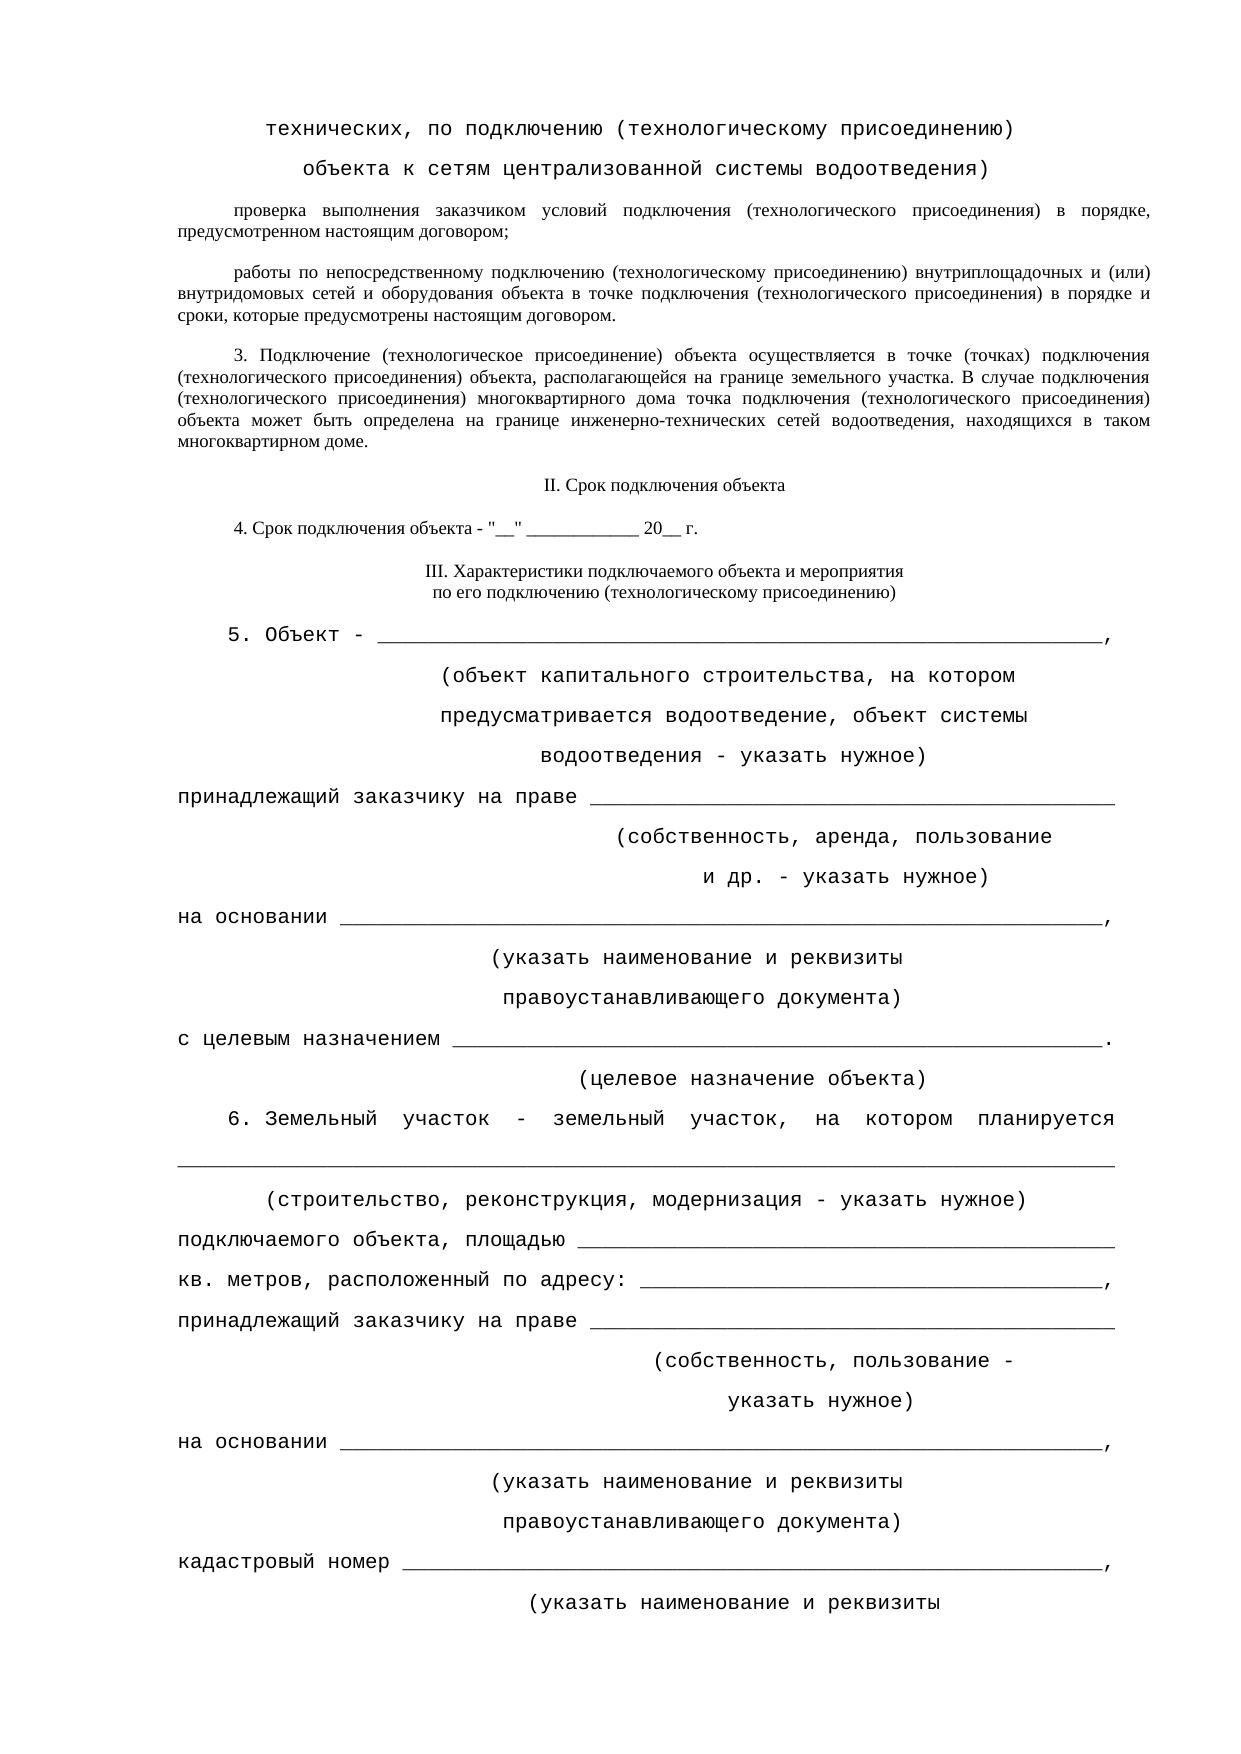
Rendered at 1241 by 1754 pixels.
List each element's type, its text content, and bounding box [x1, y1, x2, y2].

text объекта к сетям централизованной системы водоотведения) [177, 158, 1152, 182]
text (целевое назначение объекта) [177, 1068, 1152, 1091]
text подключаемого объекта, площадью ___________________________________________ [177, 1229, 1152, 1253]
text (указать наименование и реквизиты [177, 947, 1152, 971]
text водоотведения - указать нужное) [177, 745, 1152, 769]
text II. Срок подключения объекта [177, 473, 1152, 495]
text предусматривается водоотведение, объект системы [177, 705, 1152, 729]
text указать нужное) [177, 1390, 1152, 1414]
text 3. Подключение (технологическое присоединение) объекта осуществляется в точке (точках) подключения (технологического присоединения) объекта, располагающейся на границе земельного участка. В случае подключения (технологического присоединения) многоквартирного дома точка подключения (технологического присоединения) объекта может быть определена на границе инженерно-технических сетей водоотведения, находящихся в таком многоквартирном доме. [177, 344, 1152, 452]
text (объект капитального строительства, на котором [177, 665, 1152, 688]
text (указать наименование и реквизиты [177, 1471, 1152, 1494]
text кадастровый номер ________________________________________________________, [177, 1552, 1152, 1575]
text на основании _____________________________________________________________, [177, 907, 1152, 930]
text правоустанавливающего документа) [177, 1511, 1152, 1535]
text (собственность, пользование - [177, 1350, 1152, 1374]
text правоустанавливающего документа) [177, 987, 1152, 1011]
text по его подключению (технологическому присоединению) [177, 581, 1152, 603]
text технических, по подключению (технологическому присоединению) [177, 118, 1152, 142]
text 6. Земельный участок - земельный участок, на котором планируется [177, 1108, 1152, 1132]
text принадлежащий заказчику на праве __________________________________________ [177, 1310, 1152, 1333]
text и др. - указать нужное) [177, 866, 1152, 890]
text (собственность, аренда, пользование [177, 826, 1152, 849]
text (строительство, реконструкция, модернизация - указать нужное) [177, 1189, 1152, 1212]
text на основании _____________________________________________________________, [177, 1431, 1152, 1454]
text принадлежащий заказчику на праве __________________________________________ [177, 786, 1152, 809]
text проверка выполнения заказчиком условий подключения (технологического присоединения) в порядке, предусмотренном настоящим договором; [177, 199, 1152, 242]
text с целевым назначением ____________________________________________________. [177, 1027, 1152, 1051]
text III. Характеристики подключаемого объекта и мероприятия [177, 560, 1152, 581]
text кв. метров, расположенный по адресу: _____________________________________, [177, 1269, 1152, 1293]
text ___________________________________________________________________________ [177, 1148, 1152, 1172]
text (указать наименование и реквизиты [177, 1592, 1152, 1616]
text работы по непосредственному подключению (технологическому присоединению) внутриплощадочных и (или) внутридомовых сетей и оборудования объекта в точке подключения (технологического присоединения) в порядке и сроки, которые предусмотрены настоящим договором. [177, 261, 1152, 325]
text 4. Срок подключения объекта - "__" ____________ 20__ г. [177, 517, 1152, 538]
text 5. Объект - __________________________________________________________, [177, 624, 1152, 648]
